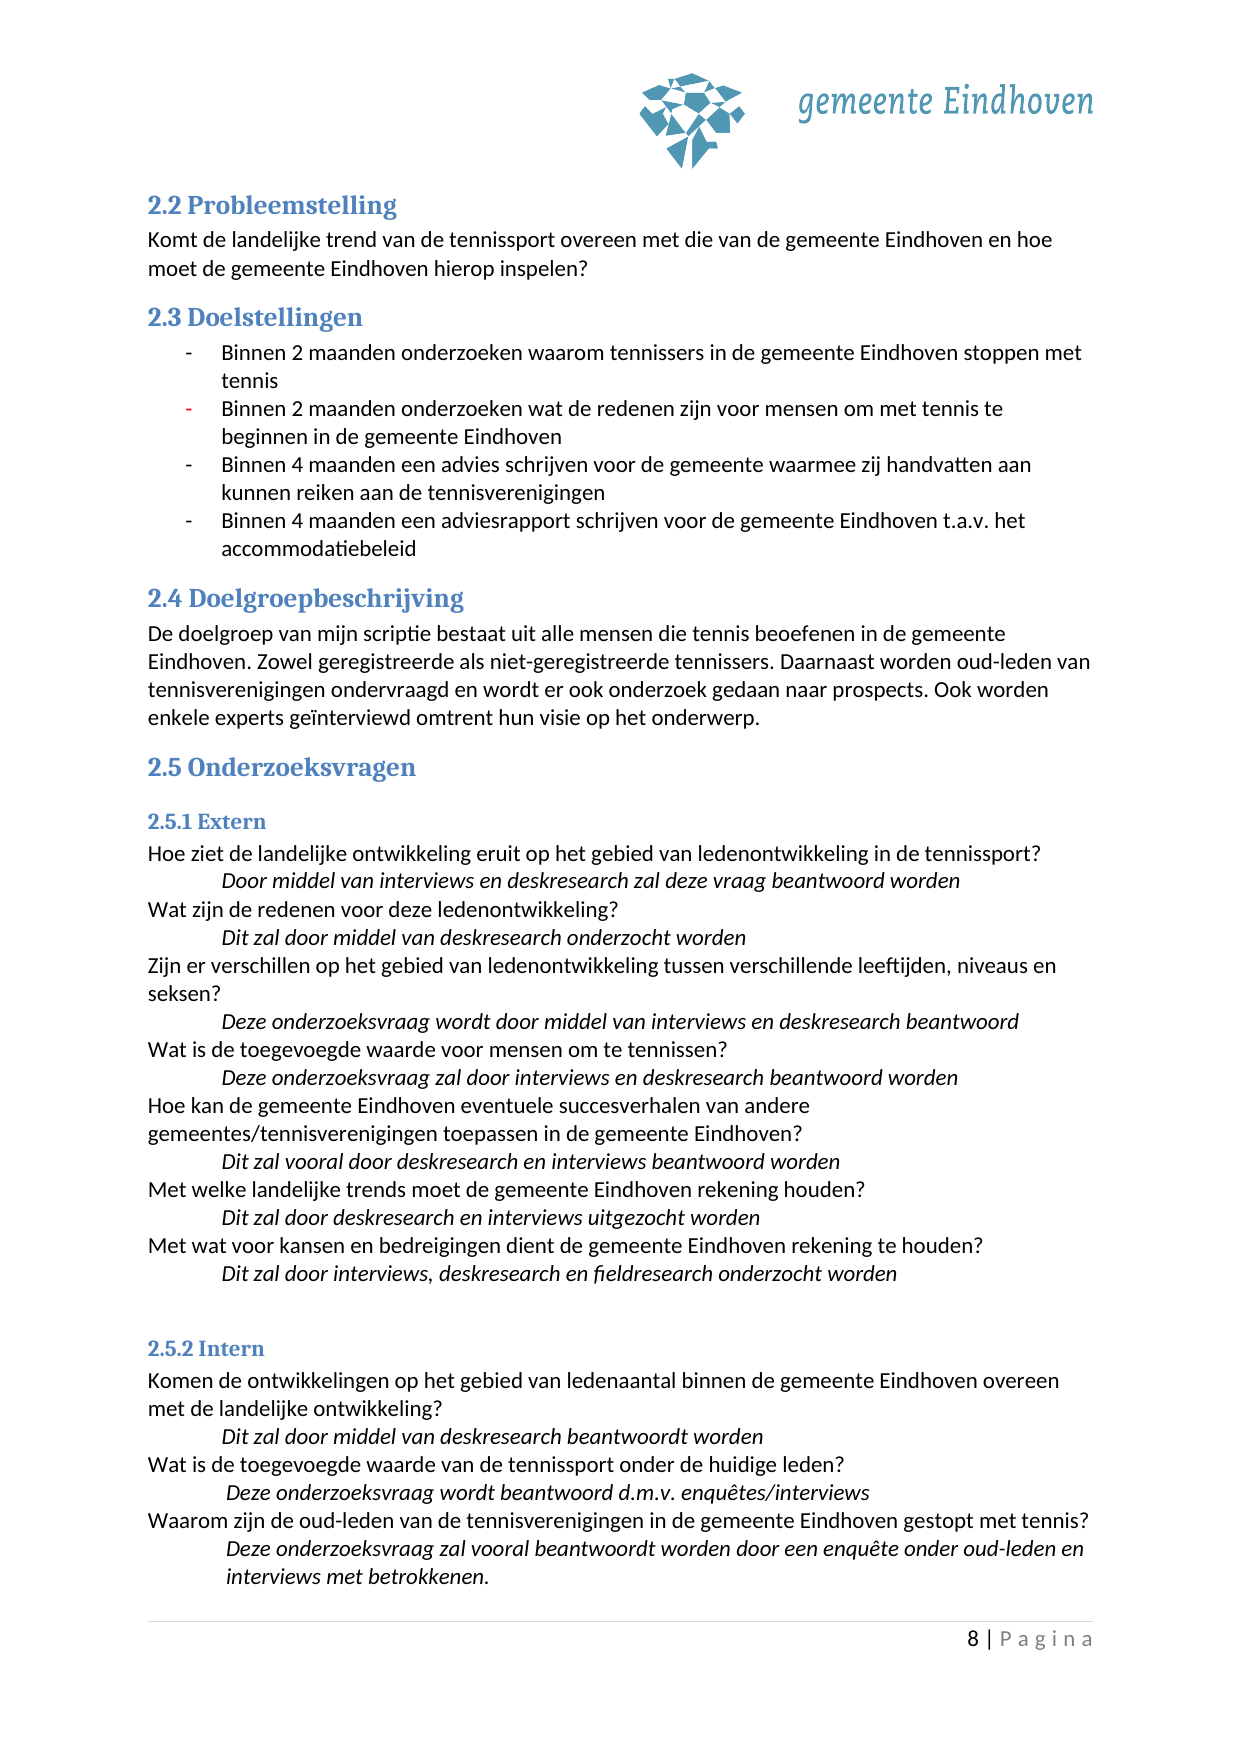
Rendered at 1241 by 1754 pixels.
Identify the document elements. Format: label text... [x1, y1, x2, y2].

text - Binnen 4 maanden een adviesrapport schrijven voor de gemeente Eindhoven t.a.v. het accommodatiebeleid [185, 506, 1093, 562]
text Met welke landelijke trends moet de gemeente Eindhoven rekening houden? [148, 1175, 1093, 1203]
text Waarom zijn de oud-leden van de tennisverenigingen in de gemeente Eindhoven gestopt met tennis? [148, 1506, 1093, 1534]
text Hoe kan de gemeente Eindhoven eventuele succesverhalen van andere gemeentes/tennisverenigingen toepassen in de gemeente Eindhoven? [148, 1091, 1093, 1147]
text Zijn er verschillen op het gebied van ledenontwikkeling tussen verschillende leeftijden, niveaus en seksen? [148, 951, 1093, 1007]
subtitle 2.3 Doelstellingen [148, 302, 1093, 334]
text Met wat voor kansen en bedreigingen dient de gemeente Eindhoven rekening te houden? [148, 1231, 1093, 1259]
text - Binnen 2 maanden onderzoeken wat de redenen zijn voor mensen om met tennis te beginnen in de gemeente Eindhoven [185, 394, 1093, 450]
text Door middel van interviews en deskresearch zal deze vraag beantwoord worden [148, 867, 1093, 895]
text Dit zal door middel van deskresearch beantwoordt worden [148, 1422, 1093, 1450]
text Dit zal door deskresearch en interviews uitgezocht worden [148, 1203, 1093, 1231]
text Deze onderzoeksvraag wordt beantwoord d.m.v. enquêtes/interviews [226, 1478, 1093, 1506]
text Dit zal vooral door deskresearch en interviews beantwoord worden [148, 1147, 1093, 1175]
text Komt de landelijke trend van de tennissport overeen met die van de gemeente Eindhoven en hoe moet de gemeente Eindhoven hierop inspelen? [148, 226, 1093, 282]
text Wat zijn de redenen voor deze ledenontwikkeling? [148, 895, 1093, 923]
subtitle 2.4 Doelgroepbeschrijving [148, 583, 1093, 614]
text Deze onderzoeksvraag wordt door middel van interviews en deskresearch beantwoord [148, 1007, 1093, 1035]
picture [639, 73, 1093, 169]
text Deze onderzoeksvraag zal door interviews en deskresearch beantwoord worden [148, 1063, 1093, 1091]
subtitle 2.2 Probleemstelling [148, 190, 1093, 221]
text Deze onderzoeksvraag zal vooral beantwoordt worden door een enquête onder oud-leden en interviews met betrokkenen. [226, 1534, 1093, 1590]
text Wat is de toegevoegde waarde voor mensen om te tennissen? [148, 1035, 1093, 1063]
text Komen de ontwikkelingen op het gebied van ledenaantal binnen de gemeente Eindhoven overeen met de landelijke ontwikkeling? [148, 1366, 1093, 1422]
subtitle 2.5.2 Intern [148, 1336, 1093, 1362]
subtitle 2.5.1 Extern [148, 808, 1093, 835]
text De doelgroep van mijn scriptie bestaat uit alle mensen die tennis beoefenen in de gemeente Eindhoven. Zowel geregistreerde als niet-geregistreerde tennissers. Daarnaast worden oud-leden van tennisverenigingen ondervraagd en wordt er ook onderzoek gedaan naar prospects. Ook worden enkele experts geïnterviewd omtrent hun visie op het onderwerp. [148, 619, 1093, 731]
text - Binnen 2 maanden onderzoeken waarom tennissers in de gemeente Eindhoven stoppen met tennis [185, 338, 1093, 394]
text Dit zal door middel van deskresearch onderzocht worden [148, 923, 1093, 951]
text Hoe ziet de landelijke ontwikkeling eruit op het gebied van ledenontwikkeling in de tennissport? [148, 839, 1093, 867]
text Dit zal door interviews, deskresearch en fieldresearch onderzocht worden [148, 1259, 1093, 1287]
text Wat is de toegevoegde waarde van de tennissport onder de huidige leden? [148, 1450, 1093, 1478]
subtitle 2.5 Onderzoeksvragen [148, 752, 1093, 783]
text - Binnen 4 maanden een advies schrijven voor de gemeente waarmee zij handvatten aan kunnen reiken aan de tennisverenigingen [185, 450, 1093, 506]
